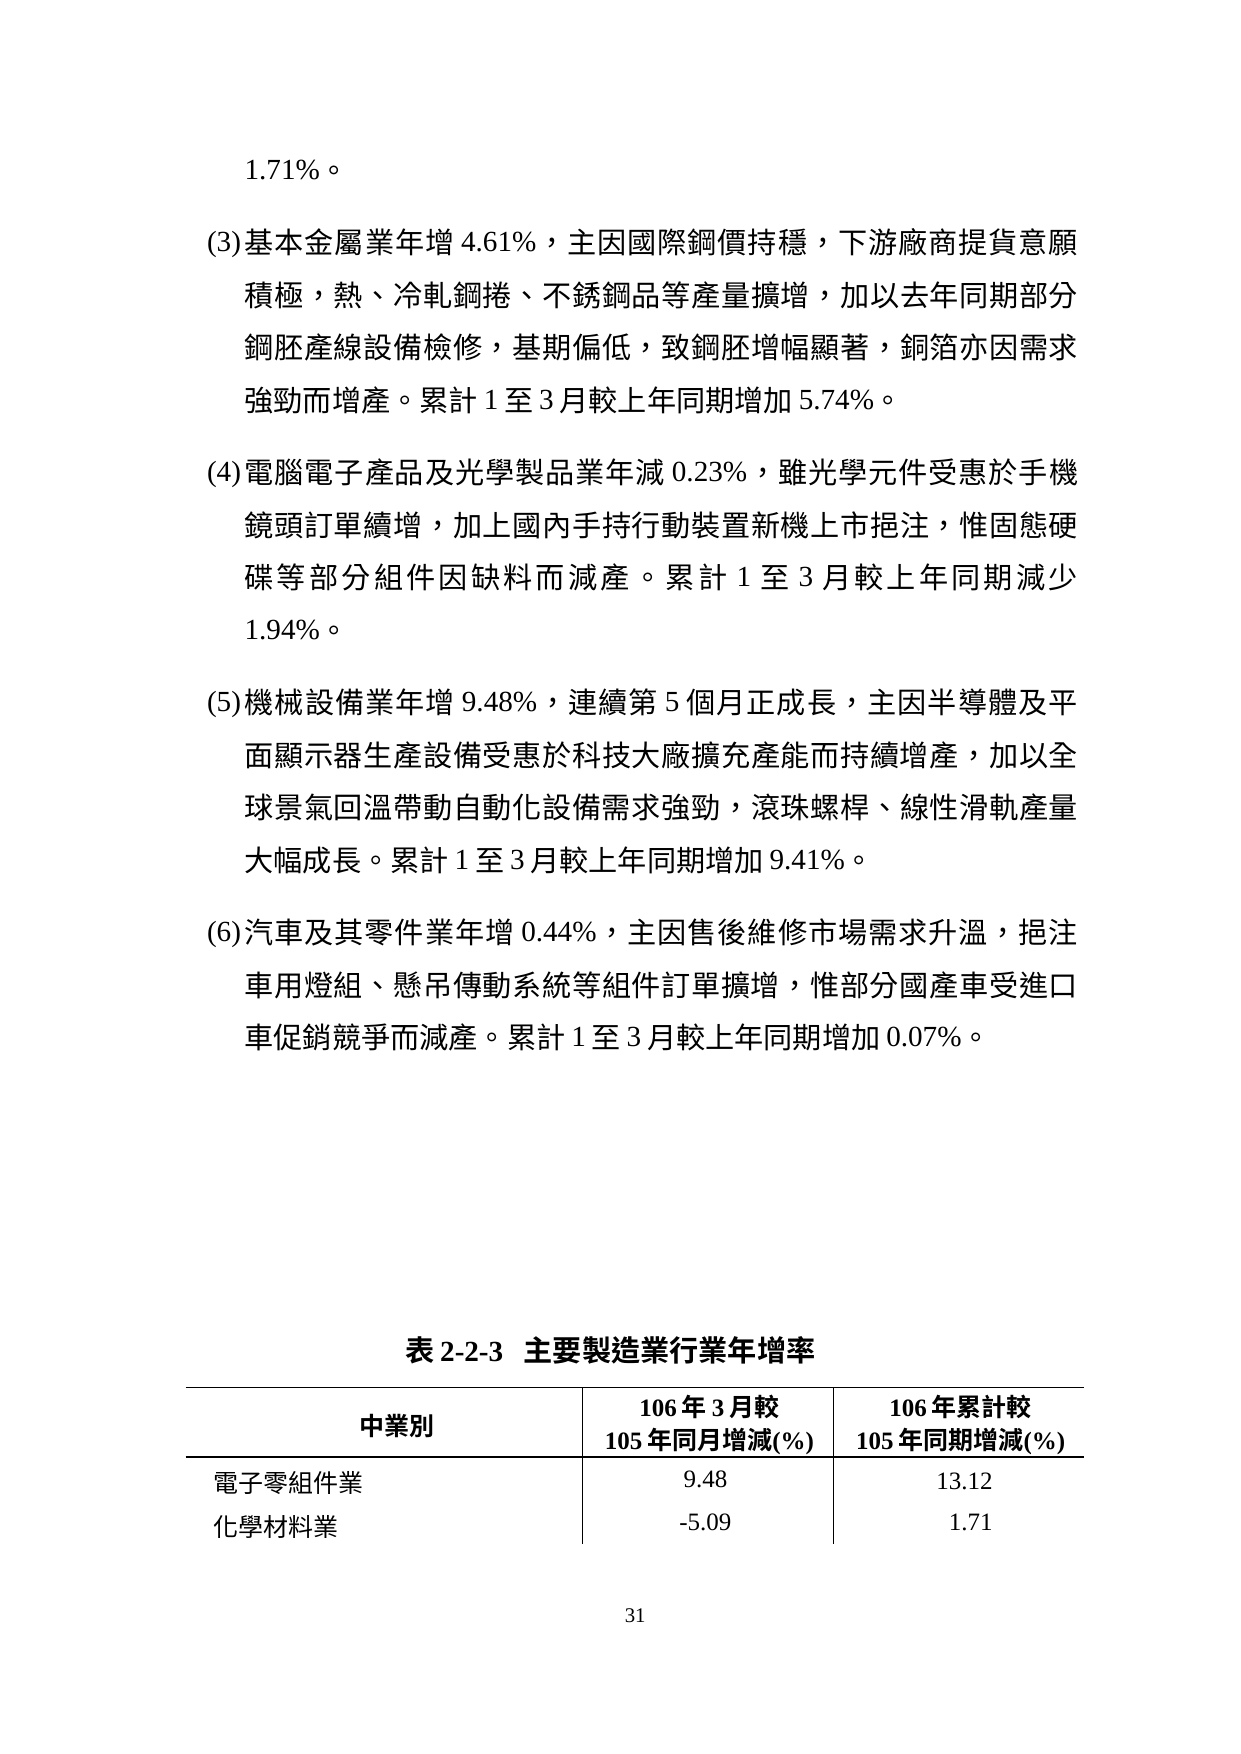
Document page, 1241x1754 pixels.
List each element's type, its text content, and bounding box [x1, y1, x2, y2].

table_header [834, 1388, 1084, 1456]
list 機械設備業年增9.48%，連續第5個月正成長，主因半導體及平面顯示器生產設備受惠於科技大廠擴充產能而持續增產，加以全球景氣回溫帶動自動化設備需求強勁，滾珠螺桿、線性滑軌產量大幅成長。累計1至3月較上年同期增加9.41%。 [207, 679, 1078, 880]
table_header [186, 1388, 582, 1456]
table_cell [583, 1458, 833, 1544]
list 汽車及其零件業年增0.44%，主因售後維修市場需求升溫，挹注車用燈組、懸吊傳動系統等組件訂單擴增，惟部分國產車受進口車促銷競爭而減產。累計1至3月較上年同期增加0.07%。 [207, 909, 1078, 1057]
list 表2-2-3 主要製造業行業年增率 [244, 1311, 1078, 1386]
list 電腦電子產品及光學製品業年減0.23%，雖光學元件受惠於手機鏡頭訂單續增，加上國內手持行動裝置新機上市挹注，惟固態硬碟等部分組件因缺料而減產。累計1至3月較上年同期減少1.94%。 [207, 449, 1078, 650]
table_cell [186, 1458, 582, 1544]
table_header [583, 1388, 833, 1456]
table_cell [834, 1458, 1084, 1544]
list 化學材料業年減5.09%，結束連續5個月正成長，主因國內輕油裂解廠歲修，下游石化廠同步安排檢修或減產，其中以烯烴類、乙二醇及泛用樹脂減產較多。累計1至3月較上年同期增加1.71%。 [207, 148, 1078, 190]
list 基本金屬業年增4.61%，主因國際鋼價持穩，下游廠商提貨意願積極，熱、冷軋鋼捲、不銹鋼品等產量擴增，加以去年同期部分鋼胚產線設備檢修，基期偏低，致鋼胚增幅顯著，銅箔亦因需求強勁而增產。累計1至3月較上年同期增加5.74%。 [207, 219, 1078, 420]
